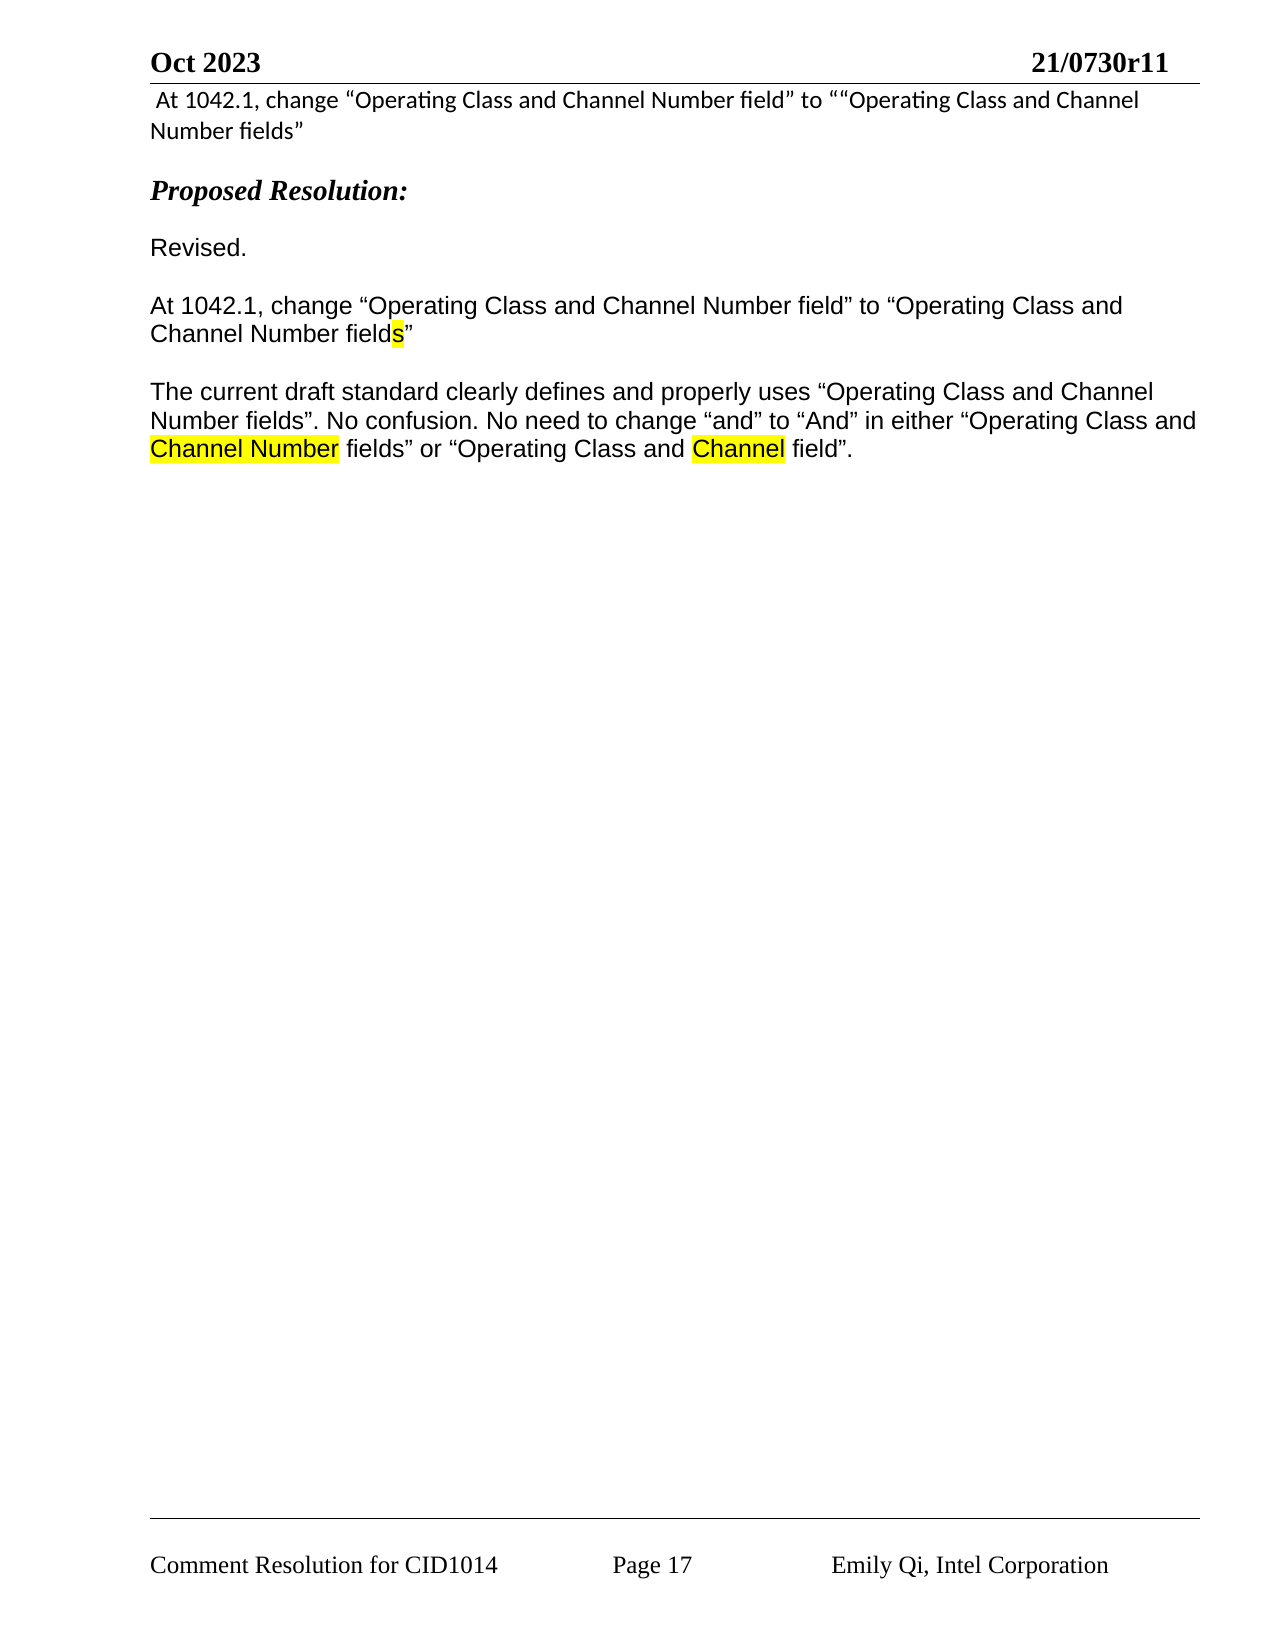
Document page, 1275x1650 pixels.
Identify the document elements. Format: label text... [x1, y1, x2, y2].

text Proposed Resolution: [150, 173, 1200, 207]
text The current draft standard clearly defines and properly uses “Operating Class and Channel Number fields”. No confusion. No need to change “and” to “And” in either “Operating Class and Channel Number fields” or “Operating Class and Channel field”. [150, 377, 1200, 463]
text At 1042.1, change “Operating Class and Channel Number field” to “Operating Class and Channel Number fields” [150, 291, 1200, 348]
text Revised. [150, 233, 1200, 262]
text At 1042.1, change “Operating Class and Channel Number field” to ““Operating Class and Channel Number fields” [150, 84, 1200, 145]
